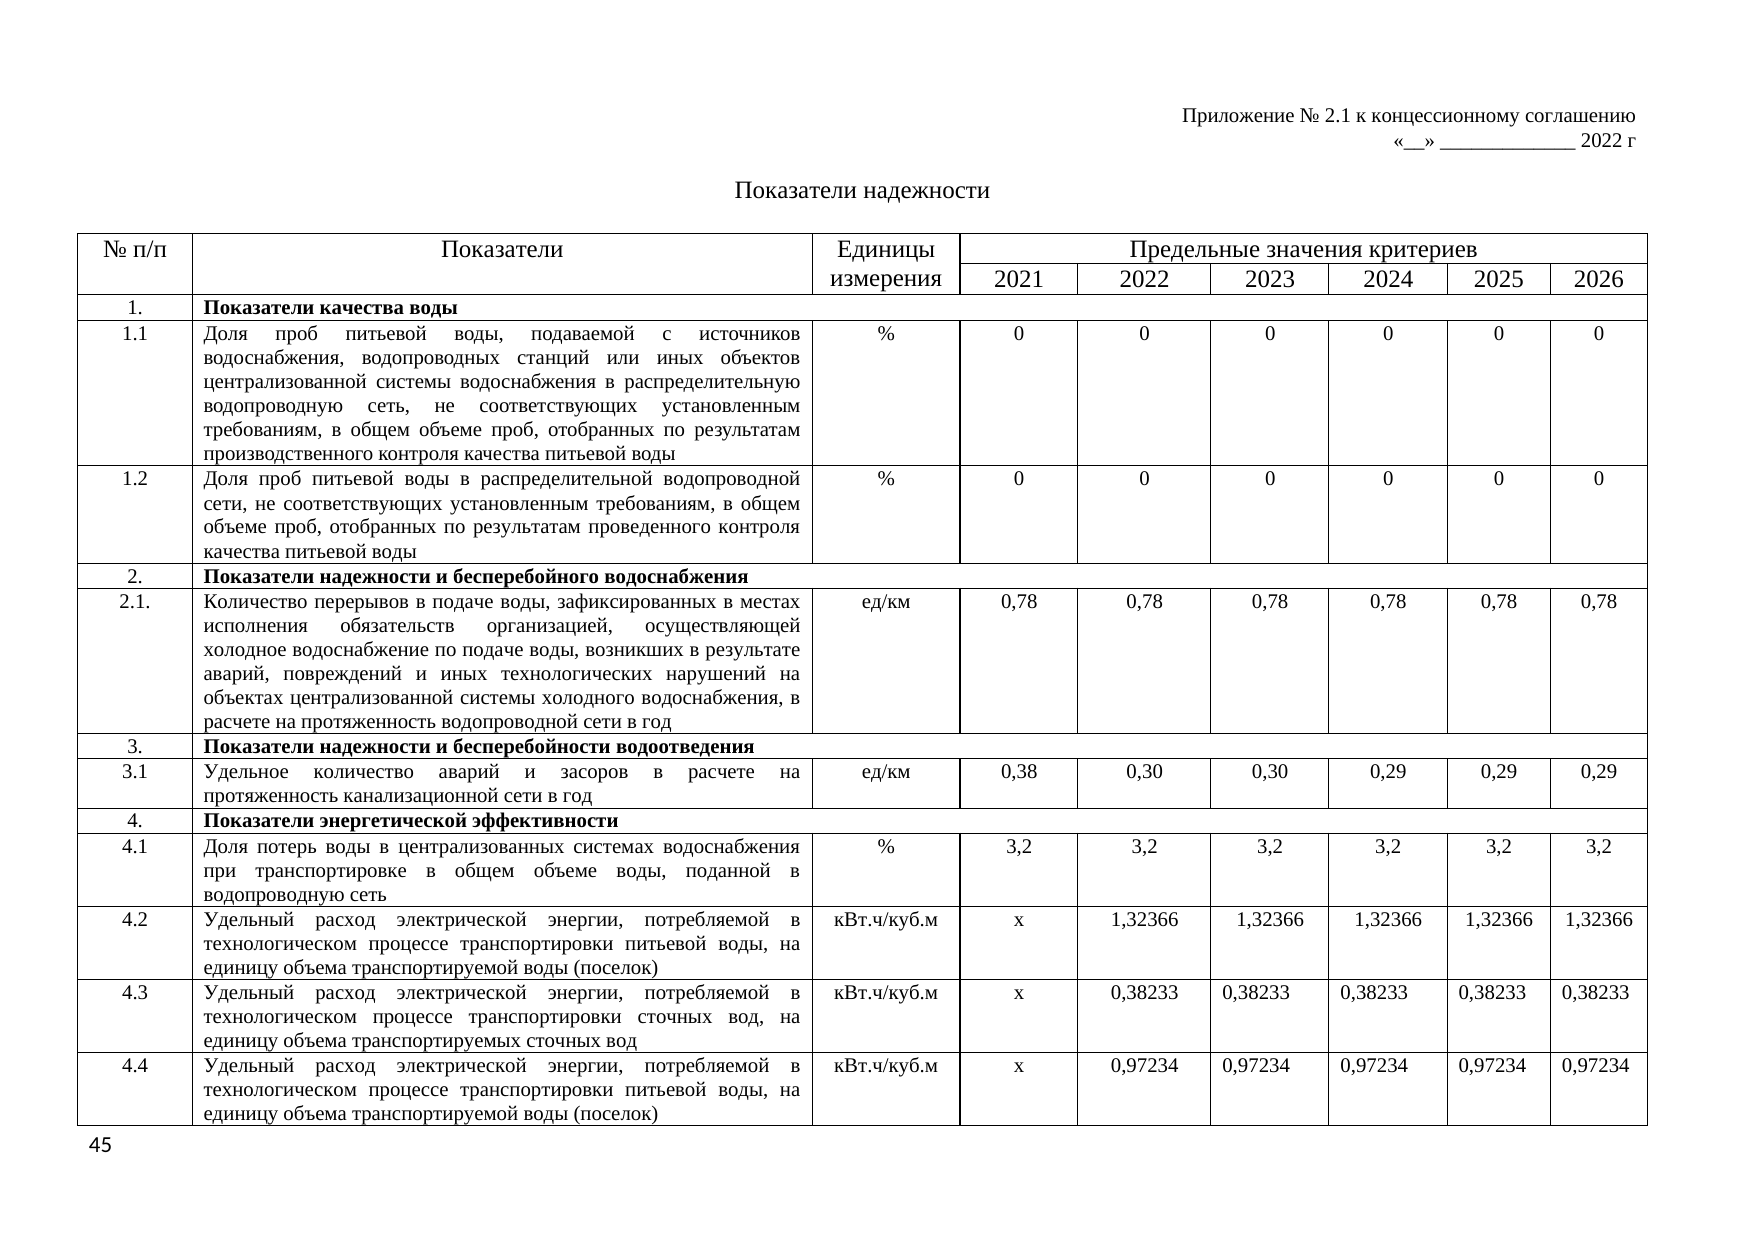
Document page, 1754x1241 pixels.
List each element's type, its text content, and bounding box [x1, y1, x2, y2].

table_cell 0,38233 [1329, 980, 1447, 1052]
table_cell Показатели энергетической эффективности [193, 809, 1647, 832]
table_header Предельные значения критериев [961, 234, 1647, 263]
table_cell 0,78 [1551, 589, 1647, 733]
table_cell 3,2 [1329, 834, 1447, 906]
table_cell 2024 [1329, 264, 1447, 294]
table_cell 0,97234 [1211, 1053, 1328, 1125]
table_cell Удельный расход электрической энергии, потребляемой в технологическом процессе транспортировки питьевой воды, на единицу объема транспортируемой воды (поселок) [193, 1053, 812, 1125]
table_cell 0 [1448, 321, 1550, 465]
table_cell х [961, 980, 1077, 1052]
table_cell 3,2 [1448, 834, 1550, 906]
table_cell 1,32366 [1329, 907, 1447, 979]
table_cell 0,38233 [1211, 980, 1328, 1052]
table_cell 2022 [1078, 264, 1210, 294]
table_cell 0,78 [961, 589, 1077, 733]
table_cell 0,97234 [1448, 1053, 1550, 1125]
table_cell 4.1 [78, 834, 192, 906]
table_cell 4.4 [78, 1053, 192, 1125]
table_cell Доля потерь воды в централизованных системах водоснабжения при транспортировке в общем объеме воды, поданной в водопроводную сеть [193, 834, 812, 906]
table_cell 0,29 [1551, 759, 1647, 807]
table_cell 1,32366 [1078, 907, 1210, 979]
table_cell % [813, 834, 959, 906]
table_cell 3,2 [1078, 834, 1210, 906]
table_cell 0,38233 [1551, 980, 1647, 1052]
table_cell х [961, 1053, 1077, 1125]
table_cell 0,78 [1448, 589, 1550, 733]
table_cell 3. [78, 734, 192, 758]
table_cell 0 [1448, 466, 1550, 563]
table_cell кВт.ч/куб.м [813, 1053, 959, 1125]
table_cell Количество перерывов в подаче воды, зафиксированных в местах исполнения обязательств организацией, осуществляющей холодное водоснабжение по подаче воды, возникших в результате аварий, повреждений и иных технологических нарушений на объектах централизованной системы холодного водоснабжения, в расчете на протяженность водопроводной сети в год [193, 589, 812, 733]
table_cell 0 [1551, 321, 1647, 465]
table_cell 2025 [1448, 264, 1550, 294]
table_cell 0 [961, 466, 1077, 563]
table_header № п/п [78, 234, 192, 294]
table_cell 0 [1551, 466, 1647, 563]
table_cell 0 [1211, 321, 1328, 465]
table_cell 0,97234 [1551, 1053, 1647, 1125]
table_cell 0 [1078, 466, 1210, 563]
table_cell 1,32366 [1551, 907, 1647, 979]
table_cell 3,2 [961, 834, 1077, 906]
table_cell 0 [1329, 321, 1447, 465]
table_cell 0 [1078, 321, 1210, 465]
table_cell 2023 [1211, 264, 1328, 294]
table_cell 0,78 [1211, 589, 1328, 733]
table_cell Доля проб питьевой воды, подаваемой с источников водоснабжения, водопроводных станций или иных объектов централизованной системы водоснабжения в распределительную водопроводную сеть, не соответствующих установленным требованиям, в общем объеме проб, отобранных по результатам производственного контроля качества питьевой воды [193, 321, 812, 465]
table_cell 0,30 [1211, 759, 1328, 807]
table_cell 1,32366 [1211, 907, 1328, 979]
table_cell 4. [78, 809, 192, 832]
table_cell ед/км [813, 589, 959, 733]
table_cell 3.1 [78, 759, 192, 807]
table_cell % [813, 466, 959, 563]
table_cell 0 [1329, 466, 1447, 563]
table_cell 2. [78, 564, 192, 588]
table_cell ед/км [813, 759, 959, 807]
table_cell 2026 [1551, 264, 1647, 294]
table_cell 2.1. [78, 589, 192, 733]
table_cell 0,78 [1078, 589, 1210, 733]
table_cell 3,2 [1211, 834, 1328, 906]
table_cell 0,38233 [1448, 980, 1550, 1052]
text Приложение № 2.1 к концессионному соглашению [89, 103, 1636, 127]
table_cell 0 [961, 321, 1077, 465]
table_cell 1.1 [78, 321, 192, 465]
table_cell 1,32366 [1448, 907, 1550, 979]
table_cell 0,38233 [1078, 980, 1210, 1052]
table_cell х [961, 907, 1077, 979]
table_cell Показатели надежности и бесперебойности водоотведения [193, 734, 1647, 758]
table_cell 1. [78, 295, 192, 320]
table_cell 0,97234 [1329, 1053, 1447, 1125]
table_cell Удельное количество аварий и засоров в расчете на протяженность канализационной сети в год [193, 759, 812, 807]
table_cell Показатели надежности и бесперебойного водоснабжения [193, 564, 1647, 588]
table_cell 3,2 [1551, 834, 1647, 906]
table_cell 2021 [961, 264, 1077, 294]
table_cell 0,97234 [1078, 1053, 1210, 1125]
table_cell 1.2 [78, 466, 192, 563]
table_cell % [813, 321, 959, 465]
table_cell 0,30 [1078, 759, 1210, 807]
table_cell Удельный расход электрической энергии, потребляемой в технологическом процессе транспортировки сточных вод, на единицу объема транспортируемых сточных вод [193, 980, 812, 1052]
table_header Показатели [193, 234, 812, 294]
table_cell 0 [1211, 466, 1328, 563]
table_cell 0,78 [1329, 589, 1447, 733]
text Показатели надежности [89, 176, 1636, 204]
table_cell Доля проб питьевой воды в распределительной водопроводной сети, не соответствующих установленным требованиям, в общем объеме проб, отобранных по результатам проведенного контроля качества питьевой воды [193, 466, 812, 563]
table_cell Показатели качества воды [193, 295, 1647, 320]
table_cell 4.3 [78, 980, 192, 1052]
table_cell 4.2 [78, 907, 192, 979]
table_cell Удельный расход электрической энергии, потребляемой в технологическом процессе транспортировки питьевой воды, на единицу объема транспортируемой воды (поселок) [193, 907, 812, 979]
text «__» _____________ 2022 г [89, 127, 1636, 152]
table_header Единицы измерения [813, 234, 959, 294]
table_cell кВт.ч/куб.м [813, 980, 959, 1052]
table_cell 0,29 [1329, 759, 1447, 807]
table_cell 0,29 [1448, 759, 1550, 807]
table_cell 0,38 [961, 759, 1077, 807]
table_cell кВт.ч/куб.м [813, 907, 959, 979]
